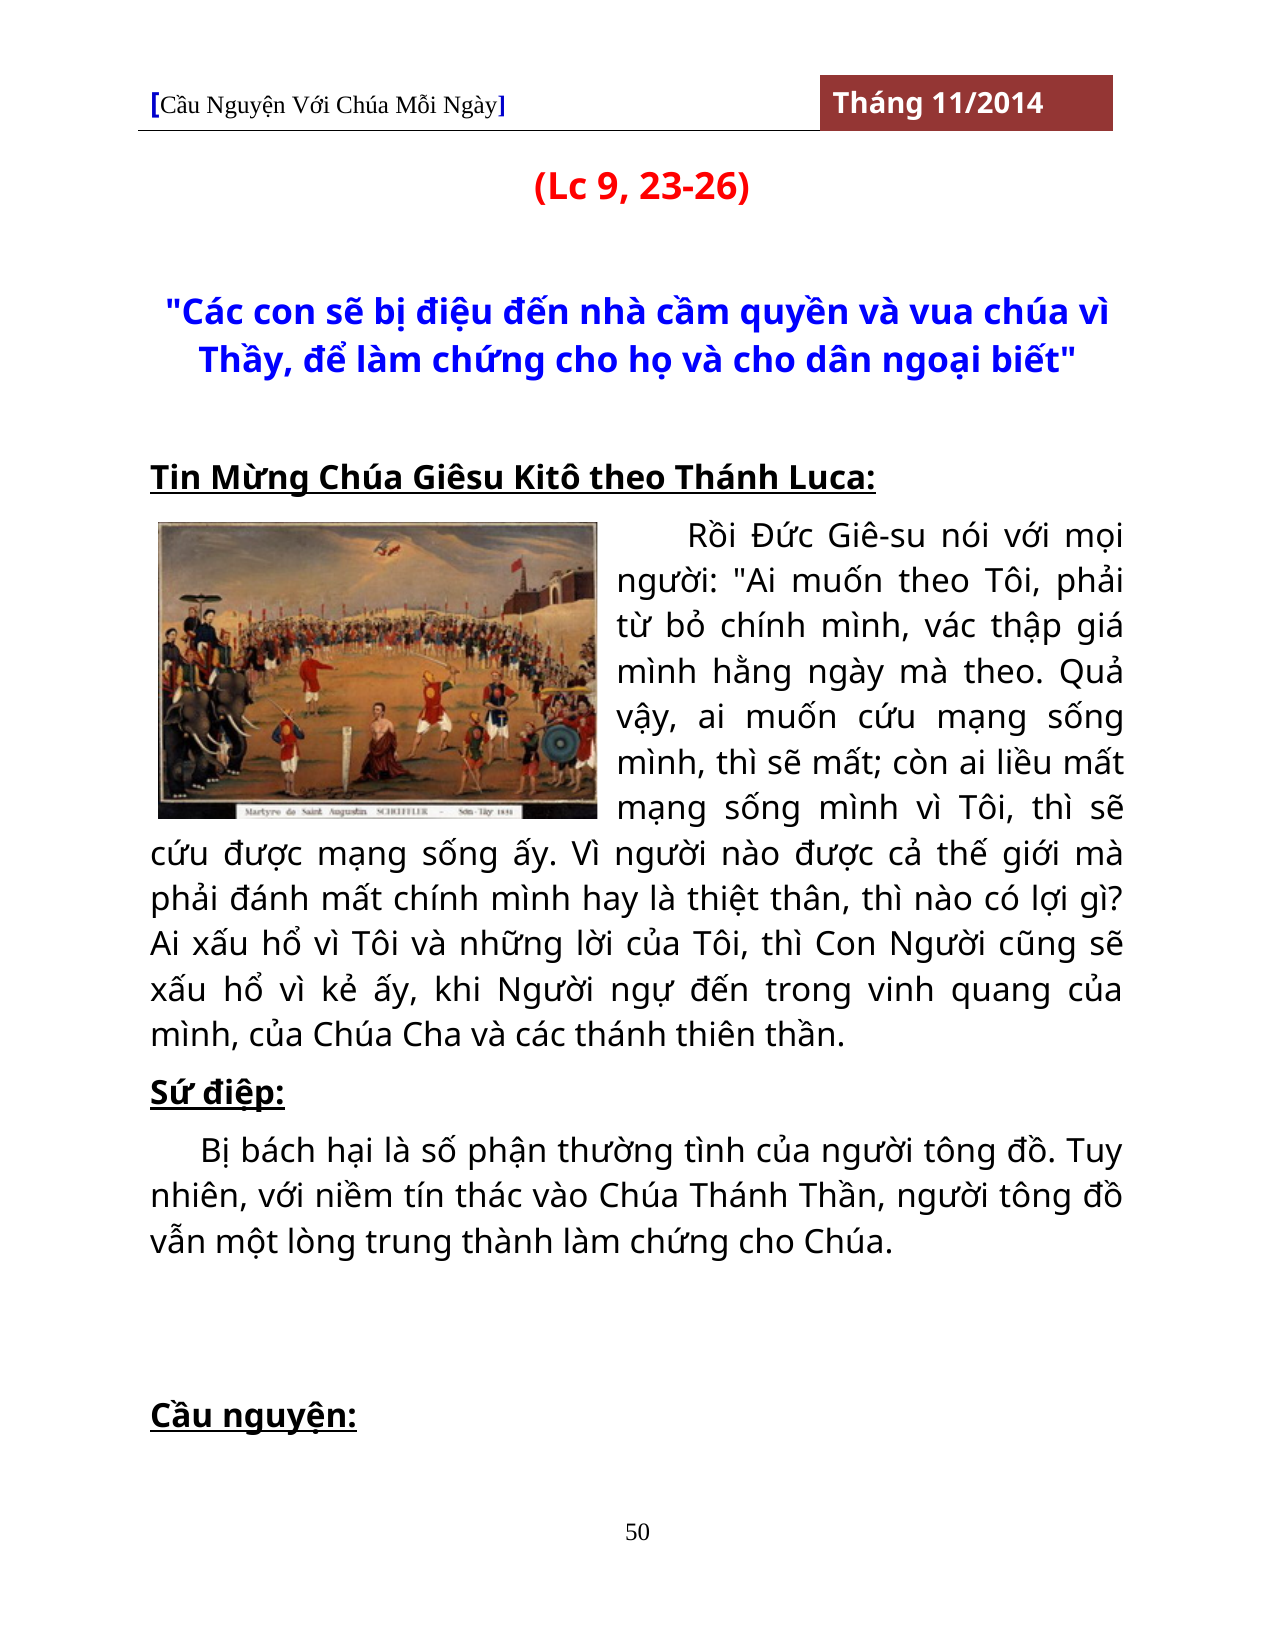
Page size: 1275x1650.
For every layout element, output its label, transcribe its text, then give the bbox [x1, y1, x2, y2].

text Bị bách hại là số phận thường tình của người tông đồ. Tuy nhiên, với niềm tín thác vào Chúa Thánh Thần, người tông đồ vẫn một lòng trung thành làm chứng cho Chúa. [150, 1127, 1125, 1263]
picture [158, 522, 598, 819]
text "Các con sẽ bị điệu đến nhà cầm quyền và vua chúa vì Thầy, để làm chứng cho họ và cho dân ngoại biết" [150, 287, 1125, 383]
text Tin Mừng Chúa Giêsu Kitô theo Thánh Luca: [150, 453, 1125, 499]
text Cầu nguyện: [150, 1391, 1125, 1437]
text Rồi Đức Giê-su nói với mọi người: "Ai muốn theo Tôi, phải từ bỏ chính mình, vác thập giá mình hằng ngày mà theo. Quả vậy, ai muốn cứu mạng sống mình, thì sẽ mất; còn ai liều mất mạng sống mình vì Tôi, thì sẽ cứu được mạng sống ấy. Vì người nào được cả thế giới mà phải đánh mất chính mình hay là thiệt thân, thì nào có lợi gì? Ai xấu hổ vì Tôi và những lời của Tôi, thì Con Người cũng sẽ xấu hổ vì kẻ ấy, khi Người ngự đến trong vinh quang của mình, của Chúa Cha và các thánh thiên thần. [150, 511, 1125, 1056]
text (Lc 9, 23-26) [150, 159, 1125, 211]
text Sứ điệp: [150, 1069, 1125, 1114]
